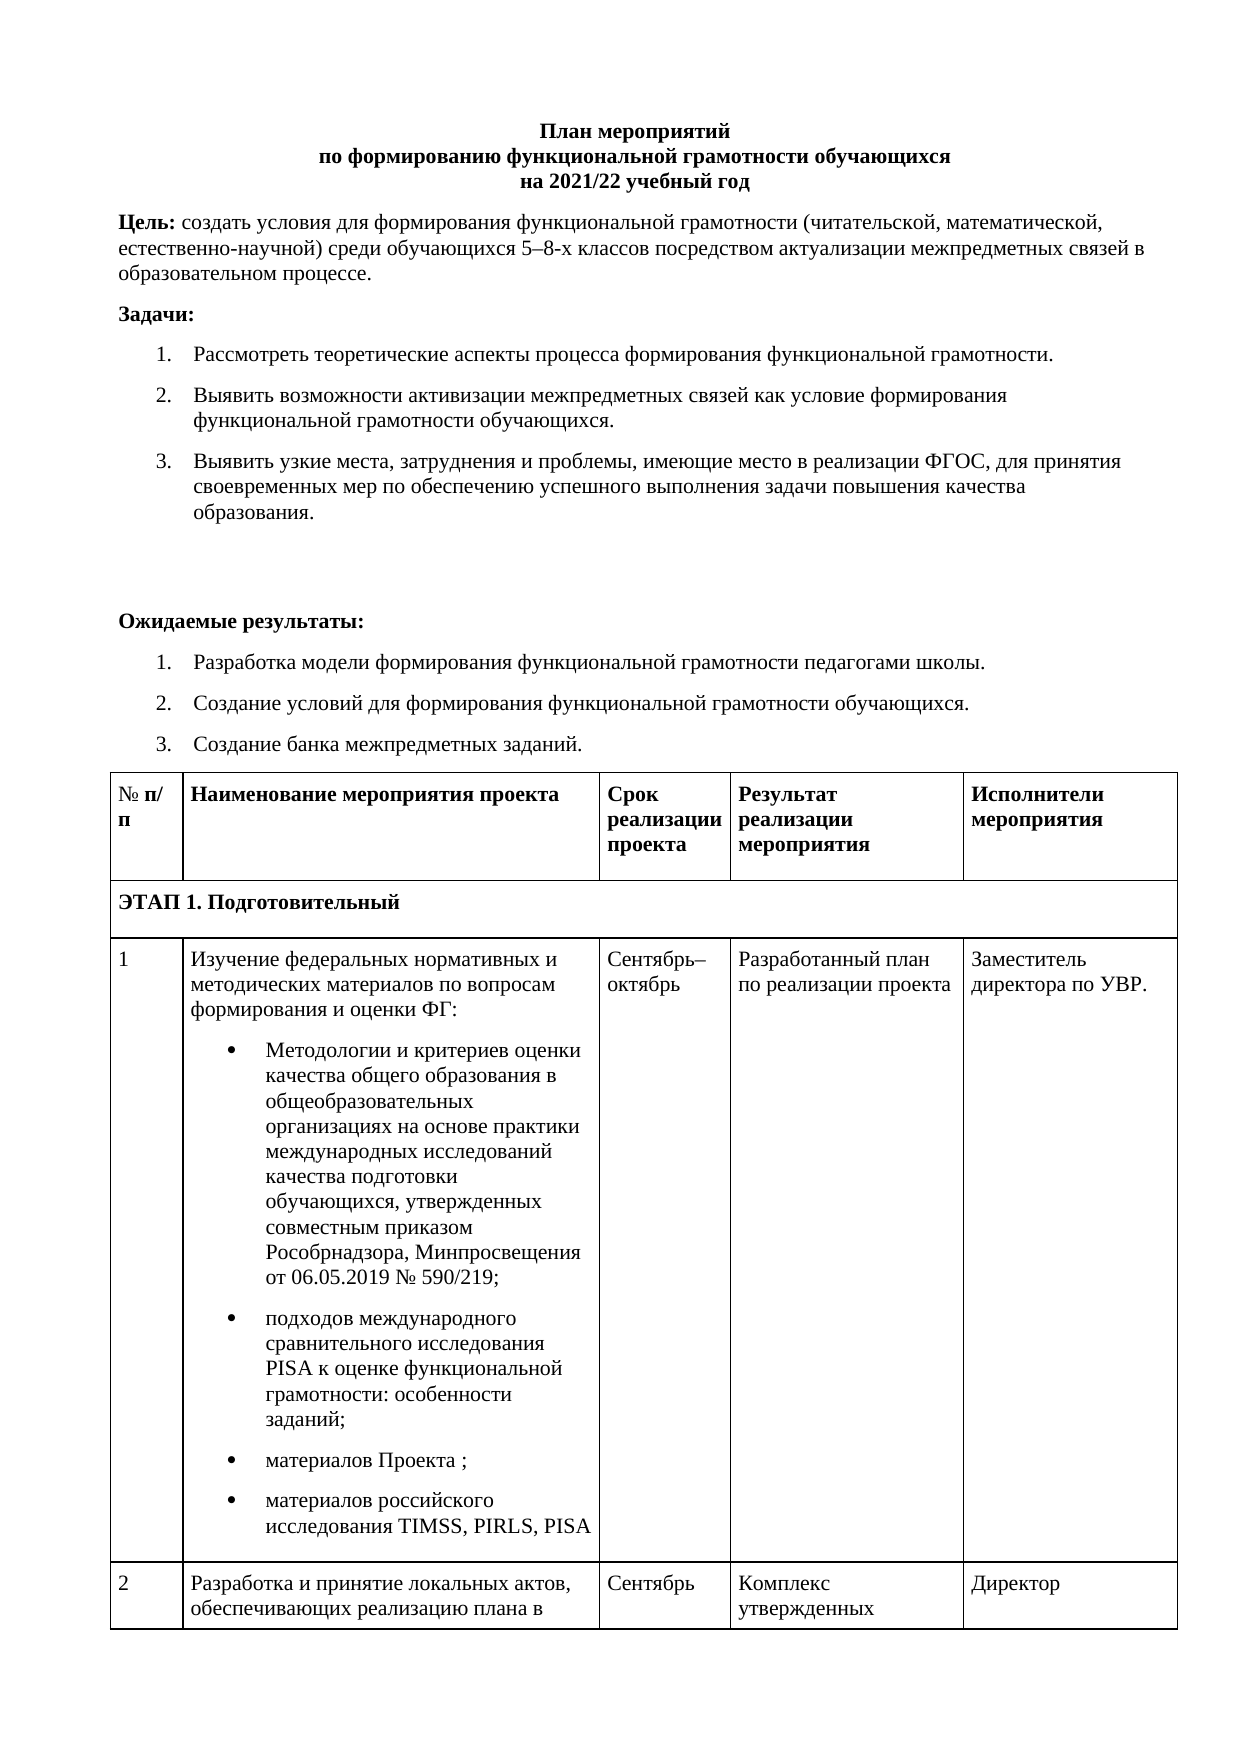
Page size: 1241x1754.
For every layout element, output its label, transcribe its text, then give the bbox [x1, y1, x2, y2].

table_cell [184, 1563, 599, 1628]
text Ожидаемые результаты: [118, 608, 1152, 634]
table_cell Сентябрь [600, 1563, 730, 1628]
text План мероприятий по формированию функциональной грамотности обучающихся на 2021/22 учебный год [118, 118, 1152, 194]
table_cell ЭТАП 1. Подготовительный [111, 881, 1177, 937]
list Создание условий для формирования функциональной грамотности обучающихся. [156, 690, 1152, 715]
table_header Срок реализации проекта [600, 773, 730, 879]
list Выявить узкие места, затруднения и проблемы, имеющие место в реализации ФГОС, для принятия своевременных мер по обеспечению успешного выполнения задачи повышения качества образования. [156, 448, 1152, 524]
table_cell 2 [111, 1563, 182, 1628]
list Создание банка межпредметных заданий. [156, 731, 1152, 756]
table_header № п/п [111, 773, 182, 879]
table_header Результат реализации мероприятия [731, 773, 963, 879]
table_cell 1 [111, 939, 182, 1561]
table_cell Заместитель директора по УВР. [964, 939, 1177, 1561]
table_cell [731, 1563, 963, 1628]
table_header Исполнители мероприятия [964, 773, 1177, 879]
text Цель: создать условия для формирования функциональной грамотности (читательской, математической, естественно-научной) среди обучающихся 5–8-х классов посредством актуализации межпредметных связей в образовательном процессе. [118, 209, 1152, 285]
text Задачи: [118, 301, 1152, 326]
table_cell Изучение федеральных нормативных и методических материалов по вопросам формирования и оценки ФГ: Методологии и критериев оценки качества общего образования в общеобразовательных организациях на основе практики международных исследований качества подготовки обучающихся, утвержденных совместным приказом Рособрнадзора, Минпросвещения от 06.05.2019 № 590/219; подходов международного сравнительного исследования PISA к оценке функциональной грамотности: особенности заданий; материалов Проекта ; материалов российского исследования TIMSS, PIRLS, PISA [184, 939, 599, 1561]
table_cell Сентябрь–октябрь [600, 939, 730, 1561]
list Рассмотреть теоретические аспекты процесса формирования функциональной грамотности. [156, 341, 1152, 367]
table_header Наименование мероприятия проекта [184, 773, 599, 879]
table_cell Директор [964, 1563, 1177, 1628]
table_cell Разработанный план по реализации проекта [731, 939, 963, 1561]
list Выявить возможности активизации межпредметных связей как условие формирования функциональной грамотности обучающихся. [156, 382, 1152, 433]
list Разработка модели формирования функциональной грамотности педагогами школы. [156, 649, 1152, 674]
